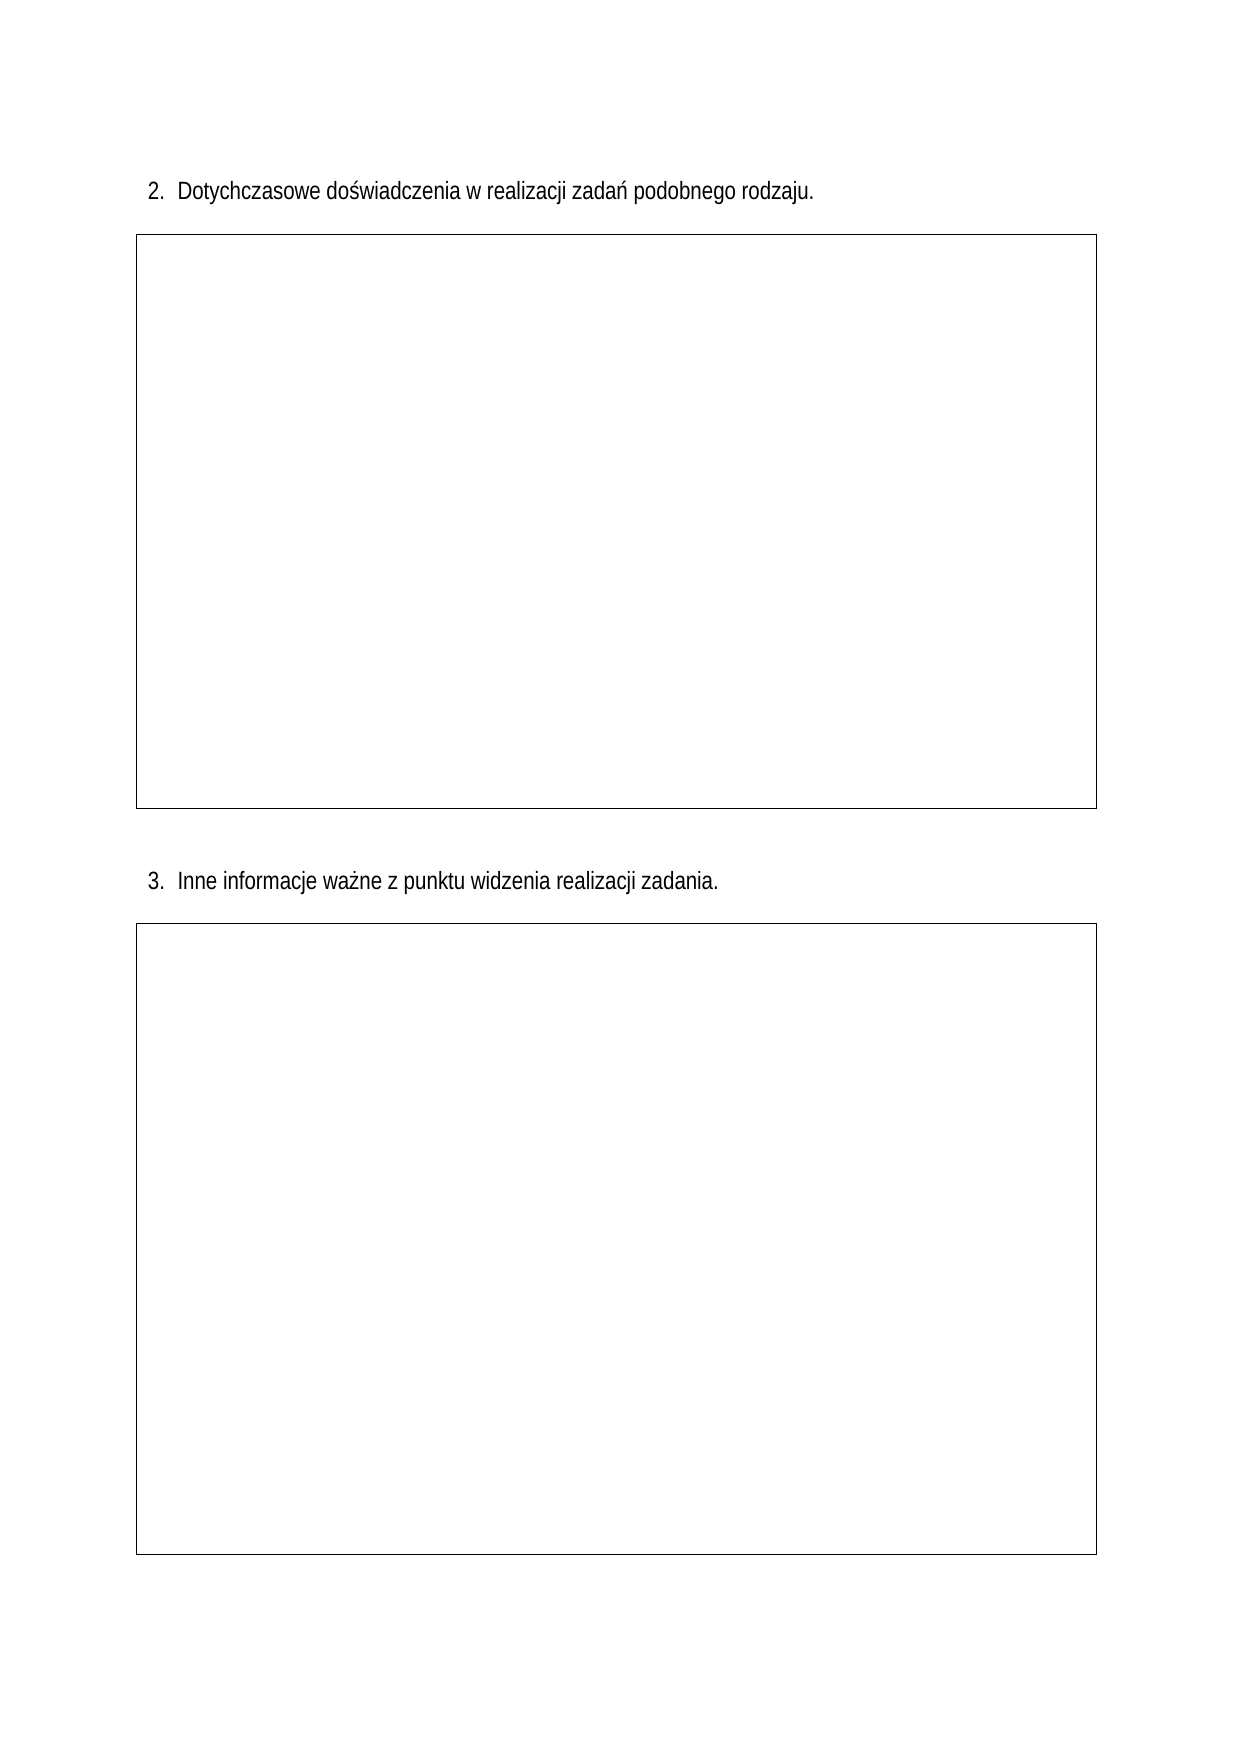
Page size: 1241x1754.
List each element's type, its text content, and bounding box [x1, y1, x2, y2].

table_header [137, 235, 1096, 807]
list Dotychczasowe doświadczenia w realizacji zadań podobnego rodzaju. [148, 176, 1093, 205]
table_header [137, 924, 1096, 1554]
list Inne informacje ważne z punktu widzenia realizacji zadania. [148, 866, 1093, 894]
